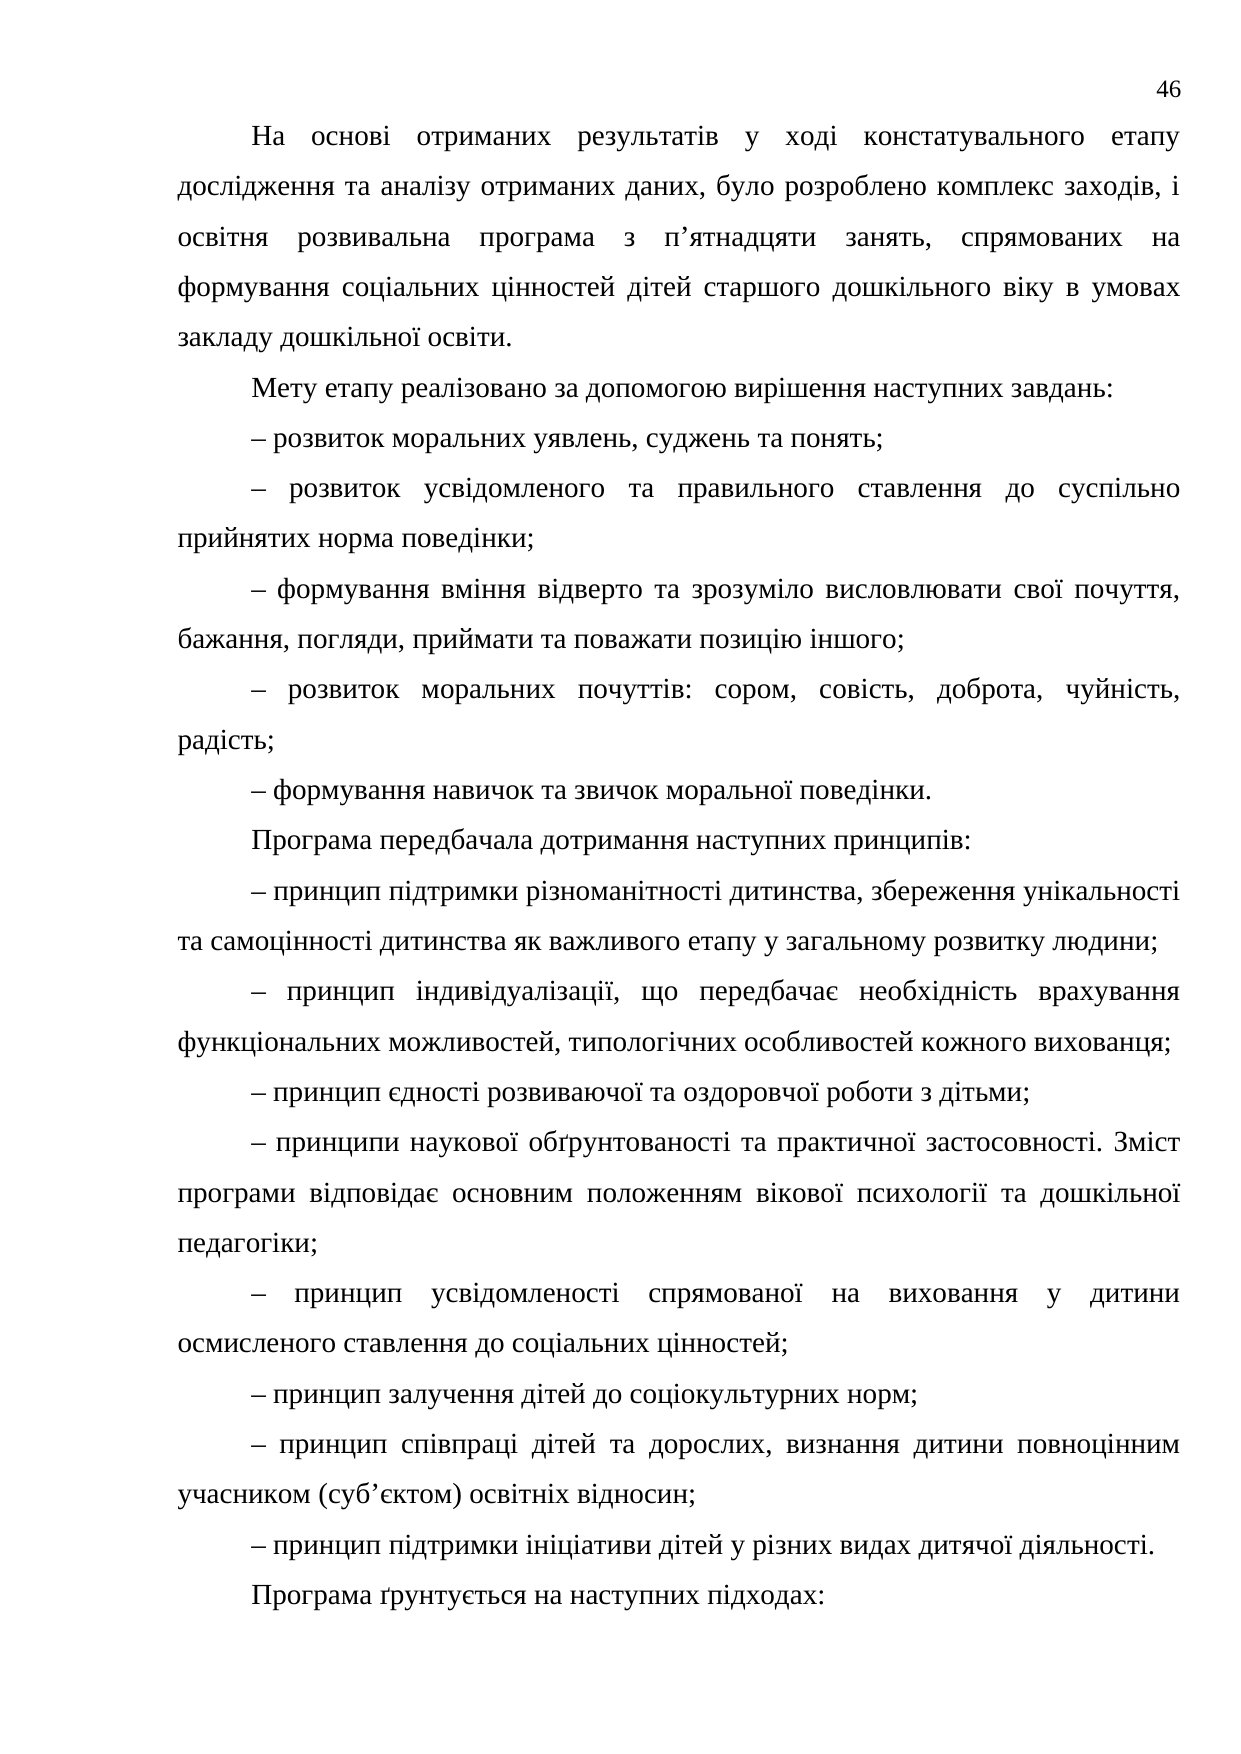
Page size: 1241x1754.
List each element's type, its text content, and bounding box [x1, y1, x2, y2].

text Програма ґрунтується на наступних підходах: [177, 1577, 1181, 1611]
text – принцип єдності розвиваючої та оздоровчої роботи з дітьми; [177, 1074, 1181, 1108]
text – принцип усвідомленості спрямованої на виховання у дитини осмисленого ставлення до соціальних цінностей; [177, 1275, 1181, 1359]
text – розвиток усвідомленого та правильного ставлення до суспільно прийнятих норма поведінки; [177, 470, 1181, 554]
text – принцип індивідуалізації, що передбачає необхідність врахування функціональних можливостей, типологічних особливостей кожного вихованця; [177, 973, 1181, 1057]
text – розвиток моральних почуттів: сором, совість, доброта, чуйність, радість; [177, 672, 1181, 755]
text – принцип співпраці дітей та дорослих, визнання дитини повноцінним учасником (суб’єктом) освітніх відносин; [177, 1426, 1181, 1510]
text – формування навичок та звичок моральної поведінки. [177, 772, 1181, 806]
text – розвиток моральних уявлень, суджень та понять; [177, 420, 1181, 453]
text – формування вміння відверто та зрозуміло висловлювати свої почуття, бажання, погляди, приймати та поважати позицію іншого; [177, 571, 1181, 655]
text – принцип підтримки ініціативи дітей у різних видах дитячої діяльності. [177, 1527, 1181, 1560]
text – принципи наукової обґрунтованості та практичної застосовності. Зміст програми відповідає основним положенням вікової психології та дошкільної педагогіки; [177, 1124, 1181, 1258]
text – принцип підтримки різноманітності дитинства, збереження унікальності та самоцінності дитинства як важливого етапу у загальному розвитку людини; [177, 873, 1181, 957]
text Мету етапу реалізовано за допомогою вирішення наступних завдань: [177, 370, 1181, 403]
text Програма передбачала дотримання наступних принципів: [177, 822, 1181, 856]
text На основі отриманих результатів у ході констатувального етапу дослідження та аналізу отриманих даних, було розроблено комплекс заходів, і освітня розвивальна програма з п’ятнадцяти занять, спрямованих на формування соціальних цінностей дітей старшого дошкільного віку в умовах закладу дошкільної освіти. [177, 118, 1181, 353]
text – принцип залучення дітей до соціокультурних норм; [177, 1376, 1181, 1409]
